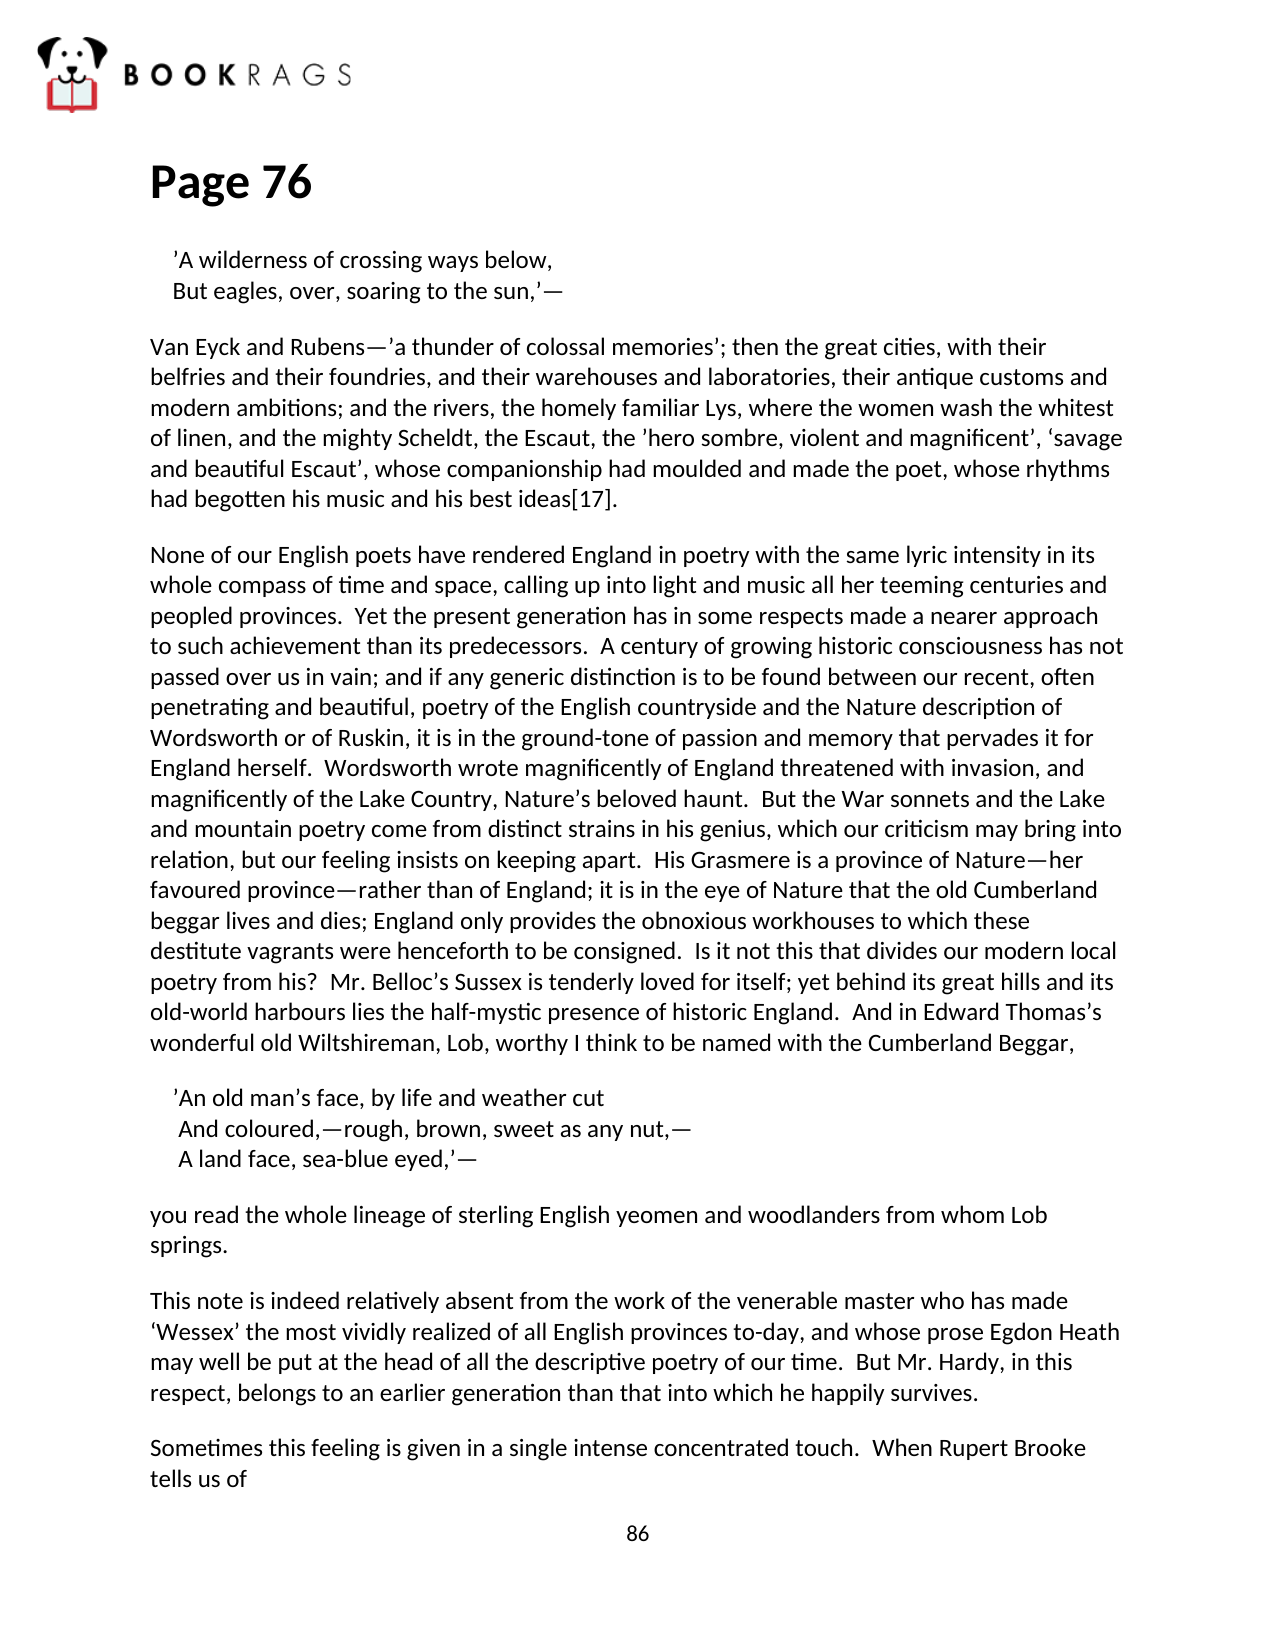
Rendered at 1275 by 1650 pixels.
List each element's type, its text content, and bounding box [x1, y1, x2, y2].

text Van Eyck and Rubens—­’a thunder of colossal memories’; then the great cities, with their belfries and their foundries, and their warehouses and laboratories, their antique customs and modern ambitions; and the rivers, the homely familiar Lys, where the women wash the whitest of linen, and the mighty Scheldt, the Escaut, the ’hero sombre, violent and magnificent’, ‘savage and beautiful Escaut’, whose companionship had moulded and made the poet, whose rhythms had begotten his music and his best ideas[17]. [150, 331, 1125, 514]
text you read the whole lineage of sterling English yeomen and woodlanders from whom Lob springs. [150, 1199, 1125, 1260]
text ’An old man’s face, by life and weather cut And coloured,—­rough, brown, sweet as any nut,—­ A land face, sea-blue eyed,’—­ [150, 1083, 1125, 1174]
text None of our English poets have rendered England in poetry with the same lyric intensity in its whole compass of time and space, calling up into light and music all her teeming centuries and peopled provinces. Yet the present generation has in some respects made a nearer approach to such achievement than its predecessors. A century of growing historic consciousness has not passed over us in vain; and if any generic distinction is to be found between our recent, often penetrating and beautiful, poetry of the English countryside and the Nature description of Wordsworth or of Ruskin, it is in the ground-tone of passion and memory that pervades it for England herself. Wordsworth wrote magnificently of England threatened with invasion, and magnificently of the Lake Country, Nature’s beloved haunt. But the War sonnets and the Lake and mountain poetry come from distinct strains in his genius, which our criticism may bring into relation, but our feeling insists on keeping apart. His Grasmere is a province of Nature—­her favoured province—­rather than of England; it is in the eye of Nature that the old Cumberland beggar lives and dies; England only provides the obnoxious workhouses to which these destitute vagrants were henceforth to be consigned. Is it not this that divides our modern local poetry from his? Mr. Belloc’s Sussex is tenderly loved for itself; yet behind its great hills and its old-world harbours lies the half-mystic presence of historic England. And in Edward Thomas’s wonderful old Wiltshireman, Lob, worthy I think to be named with the Cumberland Beggar, [150, 539, 1125, 1058]
picture [37, 37, 351, 113]
text ’A wilderness of crossing ways below, But eagles, over, soaring to the sun,’—­ [150, 244, 1125, 306]
text Page 76 [150, 150, 1125, 211]
text Sometimes this feeling is given in a single intense concentrated touch. When Rupert Brooke tells us of [150, 1432, 1125, 1493]
text This note is indeed relatively absent from the work of the venerable master who has made ‘Wessex’ the most vividly realized of all English provinces to-day, and whose prose Egdon Heath may well be put at the head of all the descriptive poetry of our time. But Mr. Hardy, in this respect, belongs to an earlier generation than that into which he happily survives. [150, 1285, 1125, 1407]
